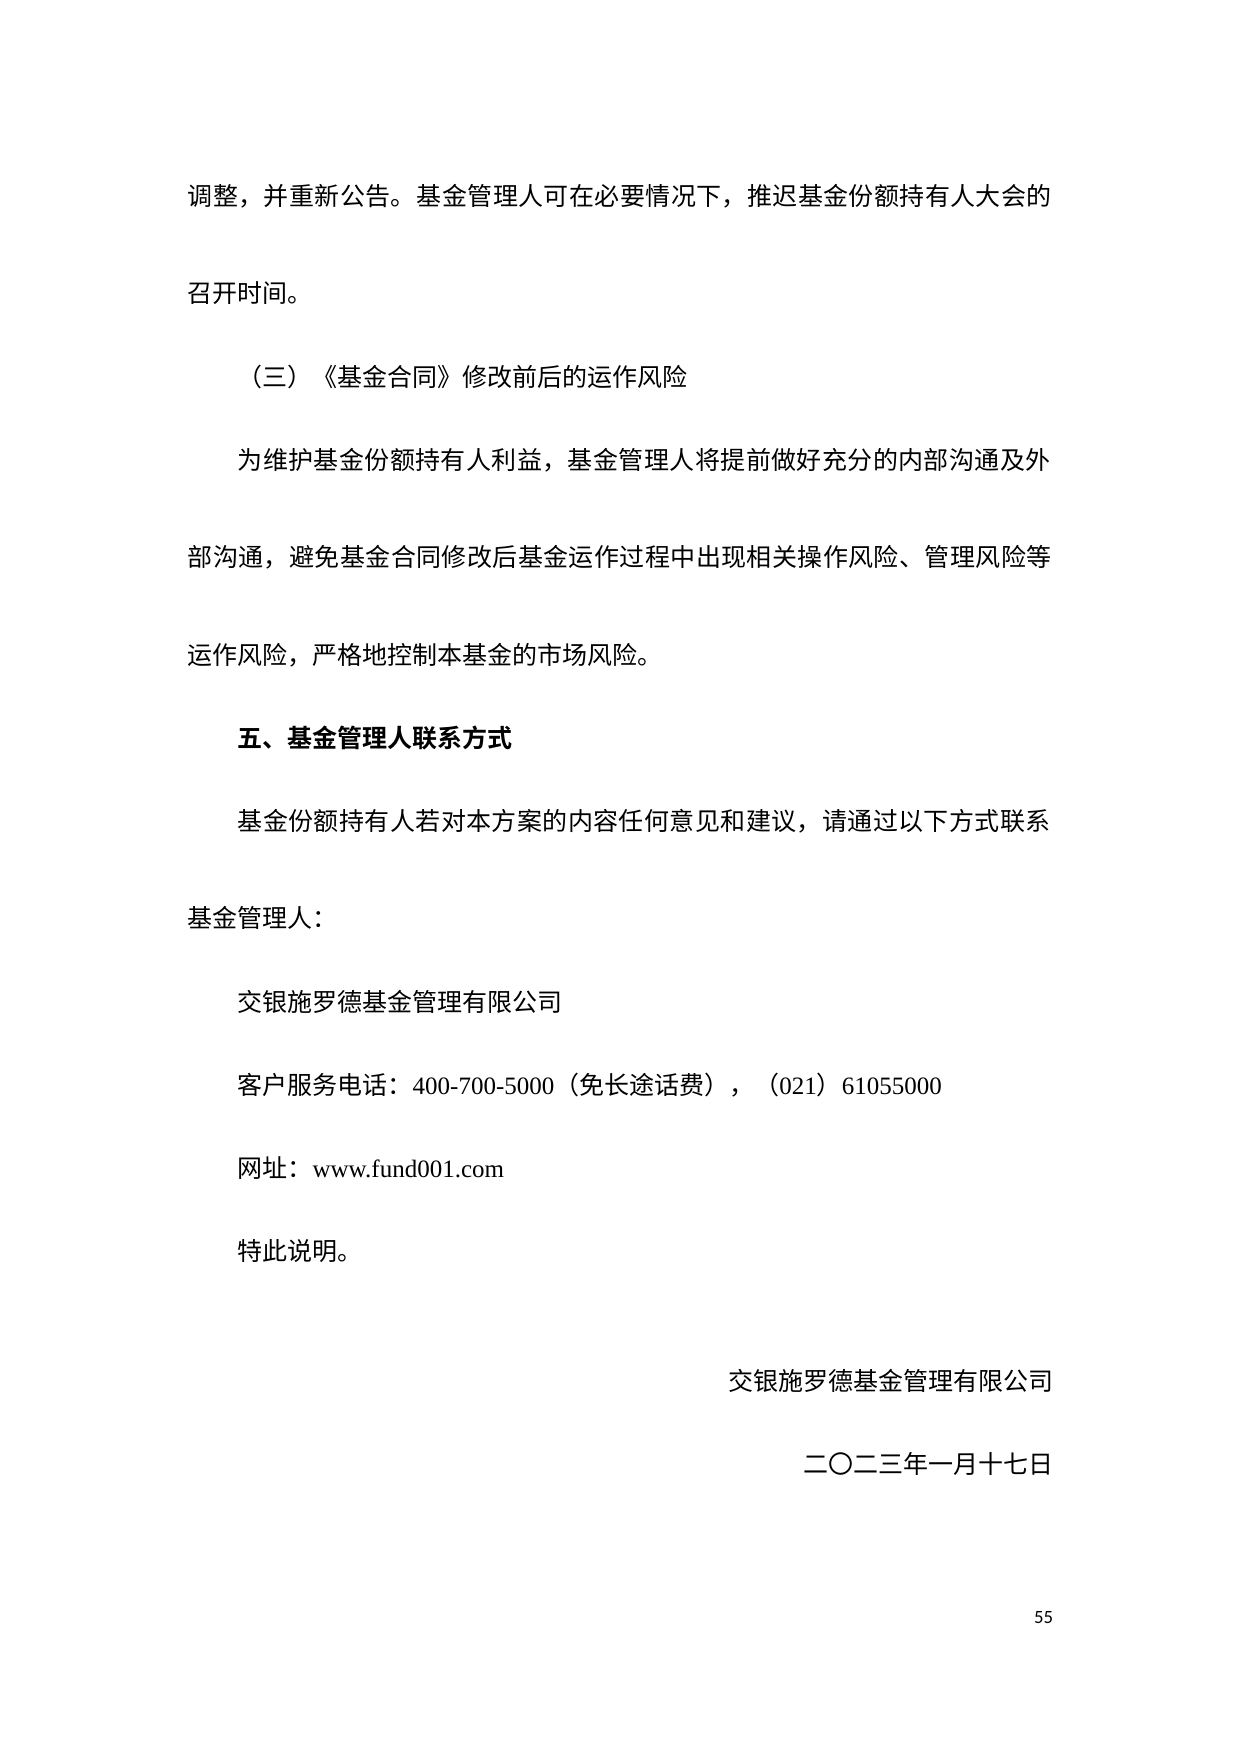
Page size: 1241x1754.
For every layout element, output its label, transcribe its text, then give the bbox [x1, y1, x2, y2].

text 客户服务电话：400-700-5000（免长途话费），（021）61055000 [187, 1051, 1053, 1116]
text 五、基金管理人联系方式 [187, 704, 1053, 769]
text 网址：www.fund001.com [187, 1134, 1053, 1199]
text 为维护基金份额持有人利益，基金管理人将提前做好充分的内部沟通及外部沟通，避免基金合同修改后基金运作过程中出现相关操作风险、管理风险等运作风险，严格地控制本基金的市场风险。 [187, 426, 1053, 686]
text 交银施罗德基金管理有限公司 [187, 1347, 1053, 1412]
text 基金份额持有人若对本方案的内容任何意见和建议，请通过以下方式联系基金管理人： [187, 787, 1053, 949]
text 特此说明。 [187, 1217, 1053, 1282]
text （三）《基金合同》修改前后的运作风险 [187, 343, 1053, 408]
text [187, 162, 1053, 324]
text 二〇二三年一月十七日 [187, 1430, 1053, 1495]
text 交银施罗德基金管理有限公司 [187, 968, 1053, 1033]
